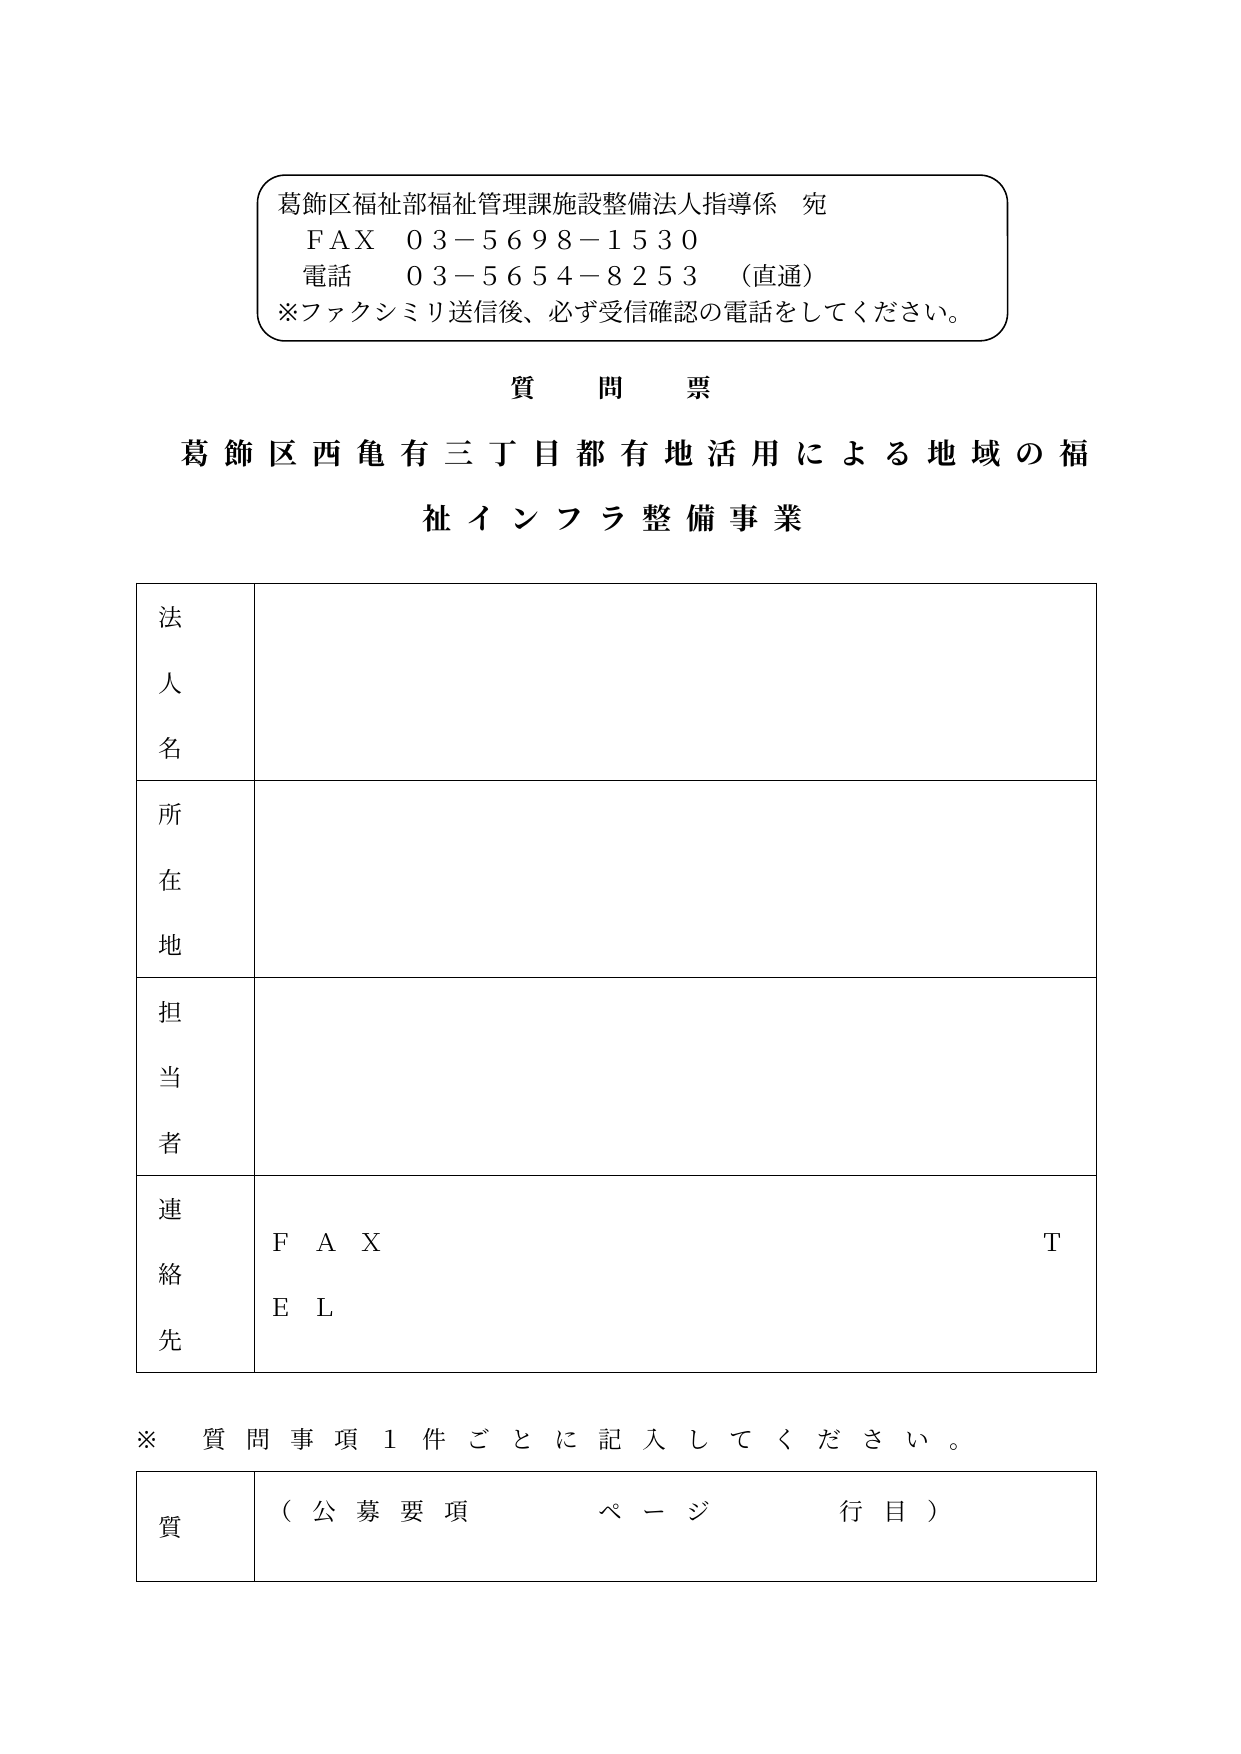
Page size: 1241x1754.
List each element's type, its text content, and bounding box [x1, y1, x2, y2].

table_cell 担 当 者 [137, 978, 254, 1174]
text ※ 質問事項１件ごとに記入してください。 [137, 1406, 1104, 1471]
table_header 質問事項 [137, 1472, 254, 1581]
text 葛飾区西亀有三丁目都有地活用による地域の福祉インフラ整備事業 [137, 419, 1104, 550]
table_header （公募要項 ページ 行目） [255, 1472, 1096, 1581]
table_cell 連 絡 先 [137, 1176, 254, 1372]
table_cell 所 在 地 [137, 781, 254, 977]
table_cell ＦＡＸ ＴＥＬ [255, 1176, 1096, 1372]
table_cell [255, 781, 1096, 977]
table_cell [255, 978, 1096, 1174]
table_header [255, 584, 1096, 780]
text 質 問 票 [137, 354, 1104, 419]
table_header 法 人 名 [137, 584, 254, 780]
